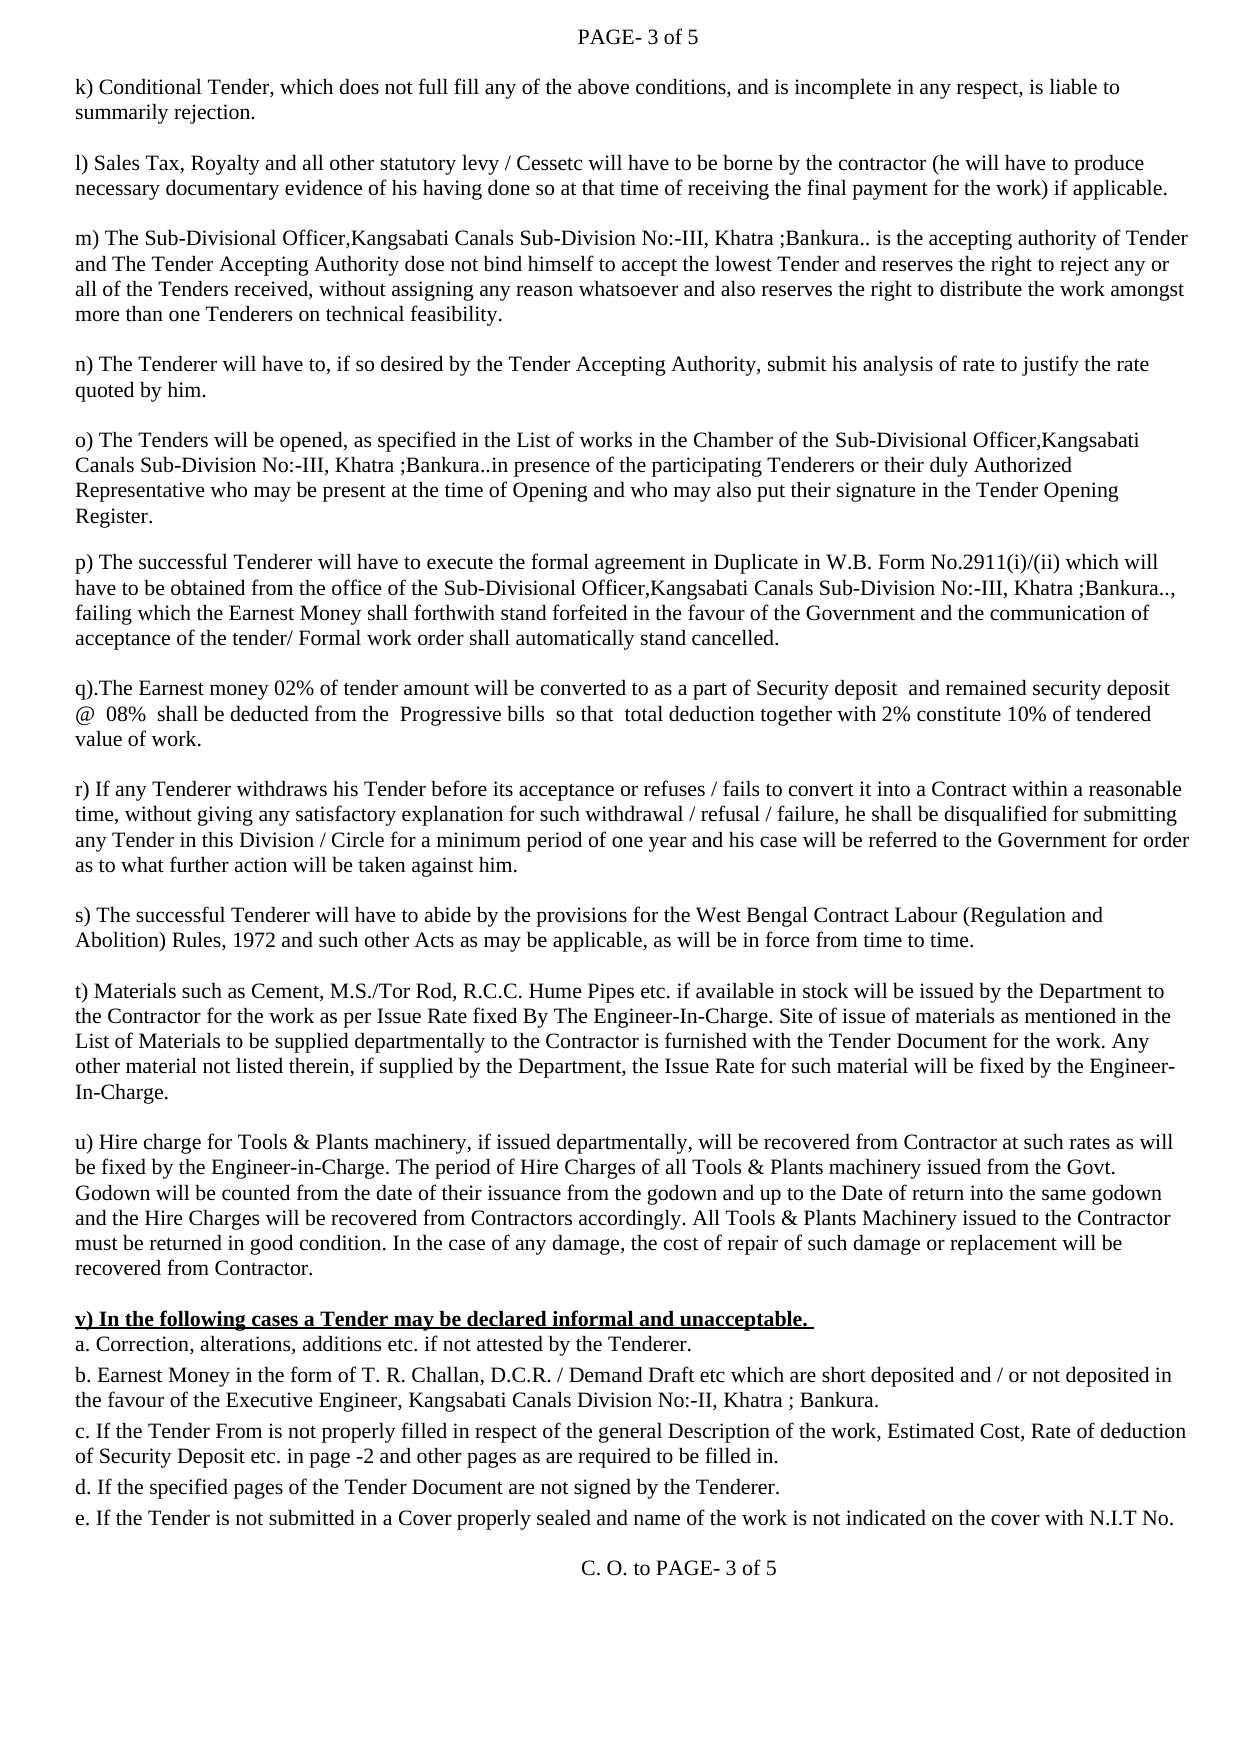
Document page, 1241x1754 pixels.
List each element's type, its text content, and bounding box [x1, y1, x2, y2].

text d. If the specified pages of the Tender Document are not signed by the Tenderer. [75, 1474, 1195, 1499]
text r) If any Tenderer withdraws his Tender before its acceptance or refuses / fails to convert it into a Contract within a reasonable time, without giving any satisfactory explanation for such withdrawal / refusal / failure, he shall be disqualified for submitting any Tender in this Division / Circle for a minimum period of one year and his case will be referred to the Government for order as to what further action will be taken against him. [75, 776, 1195, 877]
text s) The successful Tenderer will have to abide by the provisions for the West Bengal Contract Labour (Regulation and Abolition) Rules, 1972 and such other Acts as may be applicable, as will be in force from time to time. [75, 902, 1195, 953]
text k) Conditional Tender, which does not full fill any of the above conditions, and is incomplete in any respect, is liable to summarily rejection. [75, 74, 1195, 124]
text PAGE- 3 of 5 [75, 24, 1195, 49]
text e. If the Tender is not submitted in a Cover properly sealed and name of the work is not indicated on the cover with N.I.T No. [75, 1505, 1195, 1530]
text l) Sales Tax, Royalty and all other statutory levy / Cessetc will have to be borne by the contractor (he will have to produce necessary documentary evidence of his having done so at that time of receiving the final payment for the work) if applicable. [75, 150, 1195, 200]
text C. O. to PAGE- 3 of 5 [75, 1555, 1195, 1581]
text b. Earnest Money in the form of T. R. Challan, D.C.R. / Demand Draft etc which are short deposited and / or not deposited in the favour of the Executive Engineer, Kangsabati Canals Division No:-II, Khatra ; Bankura. [75, 1362, 1195, 1412]
text p) The successful Tenderer will have to execute the formal agreement in Duplicate in W.B. Form No.2911(i)/(ii) which will have to be obtained from the office of the Sub-Divisional Officer,Kangsabati Canals Sub-Division No:-III, Khatra ;Bankura.., failing which the Earnest Money shall forthwith stand forfeited in the favour of the Government and the communication of acceptance of the tender/ Formal work order shall automatically stand cancelled. [75, 549, 1195, 650]
text a. Correction, alterations, additions etc. if not attested by the Tenderer. [75, 1331, 1195, 1356]
text c. If the Tender From is not properly filled in respect of the general Description of the work, Estimated Cost, Rate of deduction of Security Deposit etc. in page -2 and other pages as are required to be filled in. [75, 1418, 1195, 1468]
text n) The Tenderer will have to, if so desired by the Tender Accepting Authority, submit his analysis of rate to justify the rate quoted by him. [75, 351, 1195, 402]
text t) Materials such as Cement, M.S./Tor Rod, R.C.C. Hume Pipes etc. if available in stock will be issued by the Department to the Contractor for the work as per Issue Rate fixed By The Engineer-In-Charge. Site of issue of materials as mentioned in the List of Materials to be supplied departmentally to the Contractor is furnished with the Tender Document for the work. Any other material not listed therein, if supplied by the Department, the Issue Rate for such material will be fixed by the Engineer-In-Charge. [75, 978, 1195, 1104]
text q).The Earnest money 02% of tender amount will be converted to as a part of Security deposit and remained security deposit @ 08% shall be deducted from the Progressive bills so that total deduction together with 2% constitute 10% of tendered value of work. [75, 675, 1195, 751]
text m) The Sub-Divisional Officer,Kangsabati Canals Sub-Division No:-III, Khatra ;Bankura.. is the accepting authority of Tender and The Tender Accepting Authority dose not bind himself to accept the lowest Tender and reserves the right to reject any or all of the Tenders received, without assigning any reason whatsoever and also reserves the right to distribute the work amongst more than one Tenderers on technical feasibility. [75, 225, 1195, 326]
text o) The Tenders will be opened, as specified in the List of works in the Chamber of the Sub-Divisional Officer,Kangsabati Canals Sub-Division No:-III, Khatra ;Bankura..in presence of the participating Tenderers or their duly Authorized Representative who may be present at the time of Opening and who may also put their signature in the Tender Opening Register. [75, 427, 1195, 528]
text u) Hire charge for Tools & Plants machinery, if issued departmentally, will be recovered from Contractor at such rates as will be fixed by the Engineer-in-Charge. The period of Hire Charges of all Tools & Plants machinery issued from the Govt. Godown will be counted from the date of their issuance from the godown and up to the Date of return into the same godown and the Hire Charges will be recovered from Contractors accordingly. All Tools & Plants Machinery issued to the Contractor must be returned in good condition. In the case of any damage, the cost of repair of such damage or replacement will be recovered from Contractor. [75, 1129, 1195, 1280]
text v) In the following cases a Tender may be declared informal and unacceptable. [75, 1306, 1195, 1331]
